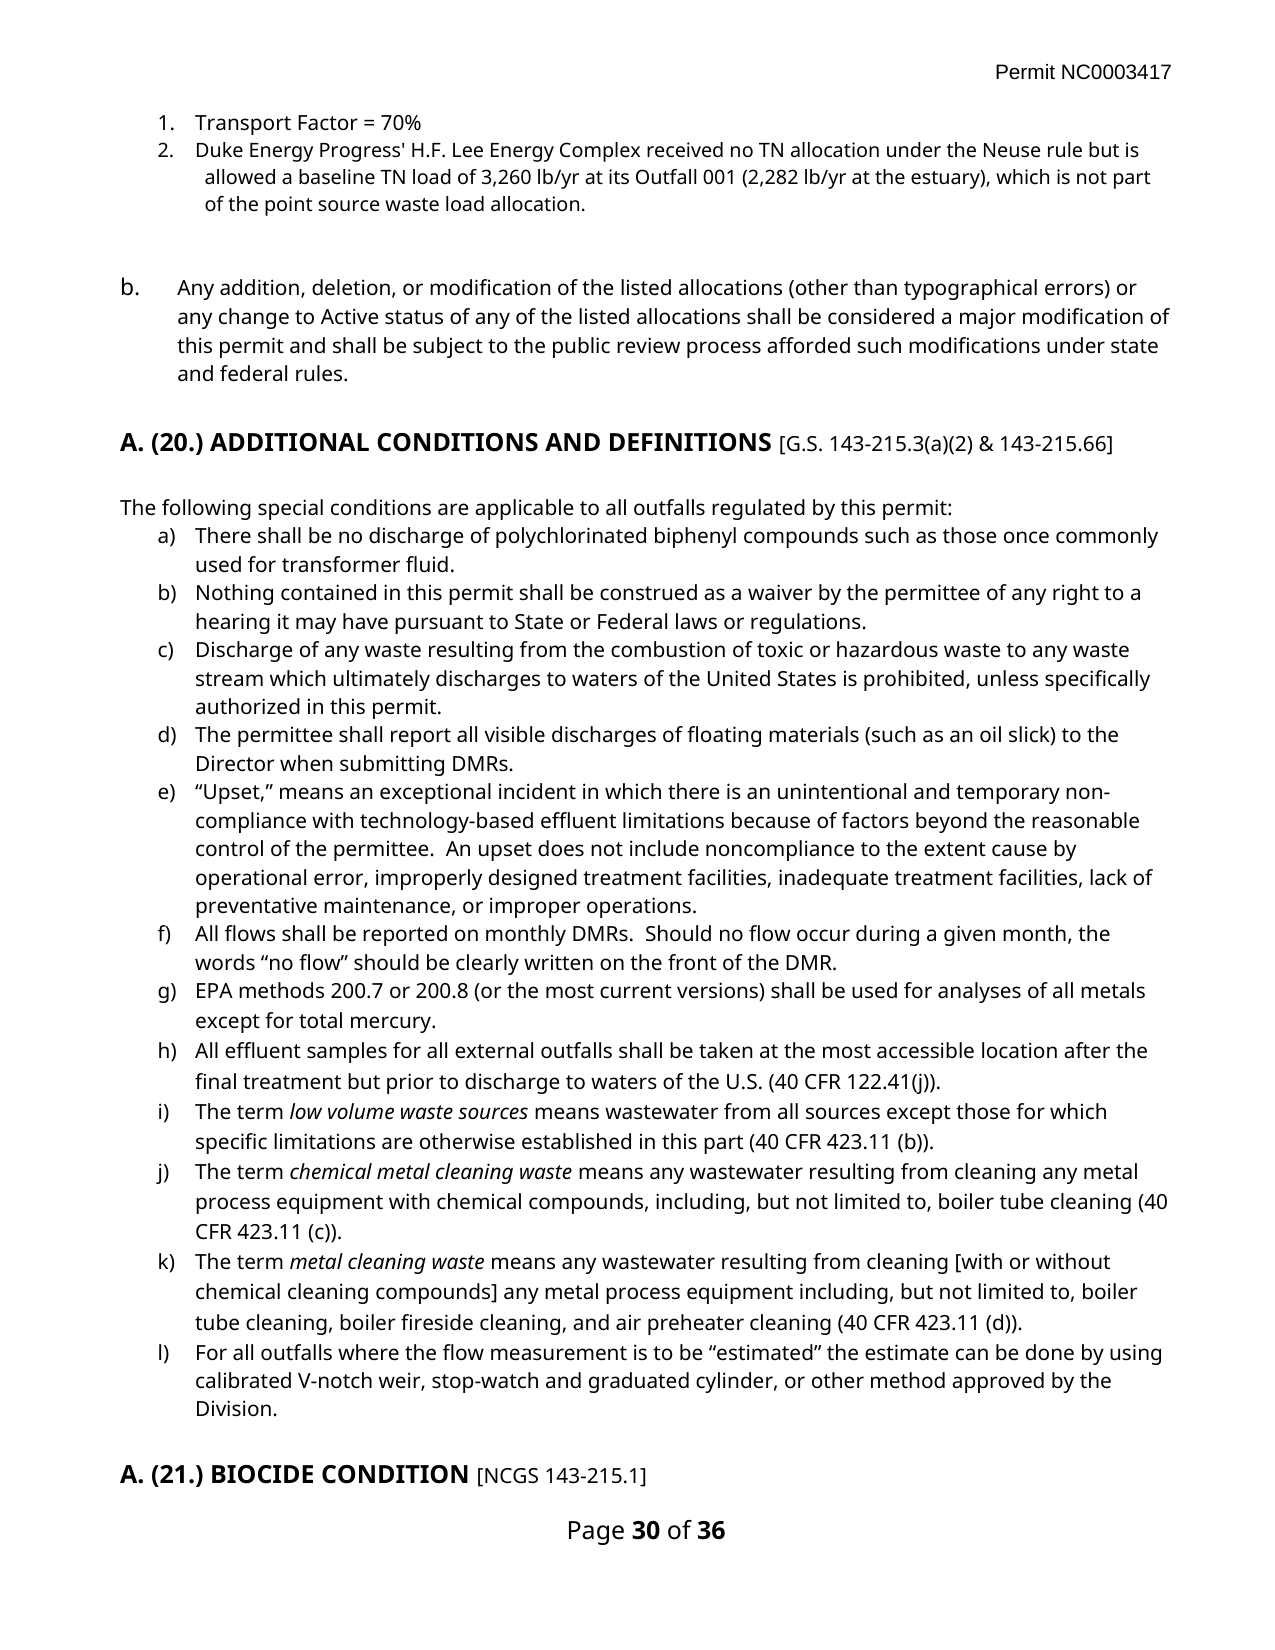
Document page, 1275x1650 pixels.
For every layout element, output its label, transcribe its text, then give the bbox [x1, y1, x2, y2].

text Transport Factor = 70% [157, 108, 1172, 136]
list All flows shall be reported on monthly DMRs. Should no flow occur during a given month, the words “no flow” should be clearly written on the front of the DMR. [157, 919, 1172, 976]
text A. (20.) Additional Conditions and Definitions [G.S. 143-215.3(a)(2) & 143-215.66] [120, 425, 1172, 459]
list The permittee shall report all visible discharges of floating materials (such as an oil slick) to the Director when submitting DMRs. [157, 721, 1172, 777]
text The following special conditions are applicable to all outfalls regulated by this permit: [120, 493, 1172, 521]
list Nothing contained in this permit shall be construed as a waiver by the permittee of any right to a hearing it may have pursuant to State or Federal laws or regulations. [157, 578, 1172, 635]
list There shall be no discharge of polychlorinated biphenyl compounds such as those once commonly used for transformer fluid. [157, 521, 1172, 578]
list The term metal cleaning waste means any wastewater resulting from cleaning [with or without chemical cleaning compounds] any metal process equipment including, but not limited to, boiler tube cleaning, boiler fireside cleaning, and air preheater cleaning (40 CFR 423.11 (d)). [157, 1247, 1172, 1336]
list EPA methods 200.7 or 200.8 (or the most current versions) shall be used for analyses of all metals except for total mercury. [157, 976, 1172, 1035]
list The term low volume waste sources means wastewater from all sources except those for which specific limitations are otherwise established in this part (40 CFR 423.11 (b)). [157, 1097, 1172, 1155]
list For all outfalls where the flow measurement is to be “estimated” the estimate can be done by using calibrated V-notch weir, stop-watch and graduated cylinder, or other method approved by the Division. [157, 1338, 1172, 1423]
text A. (21.) BIOCIDE CONDITION [NCGS 143-215.1] [120, 1457, 1172, 1491]
text Duke Energy Progress' H.F. Lee Energy Complex received no TN allocation under the Neuse rule but is allowed a baseline TN load of 3,260 lb/yr at its Outfall 001 (2,282 lb/yr at the estuary), which is not part of the point source waste load allocation. [157, 136, 1172, 271]
list Discharge of any waste resulting from the combustion of toxic or hazardous waste to any waste stream which ultimately discharges to waters of the United States is prohibited, unless specifically authorized in this permit. [157, 635, 1172, 721]
list “Upset,” means an exceptional incident in which there is an unintentional and temporary non-compliance with technology-based effluent limitations because of factors beyond the reasonable control of the permittee. An upset does not include noncompliance to the extent cause by operational error, improperly designed treatment facilities, inadequate treatment facilities, lack of preventative maintenance, or improper operations. [157, 777, 1172, 919]
list All effluent samples for all external outfalls shall be taken at the most accessible location after the final treatment but prior to discharge to waters of the U.S. (40 CFR 122.41(j)). [157, 1037, 1172, 1095]
list Any addition, deletion, or modification of the listed allocations (other than typographical errors) or any change to Active status of any of the listed allocations shall be considered a major modification of this permit and shall be subject to the public review process afforded such modifications under state and federal rules. [120, 271, 1172, 417]
list The term chemical metal cleaning waste means any wastewater resulting from cleaning any metal process equipment with chemical compounds, including, but not limited to, boiler tube cleaning (40 CFR 423.11 (c)). [157, 1157, 1172, 1246]
